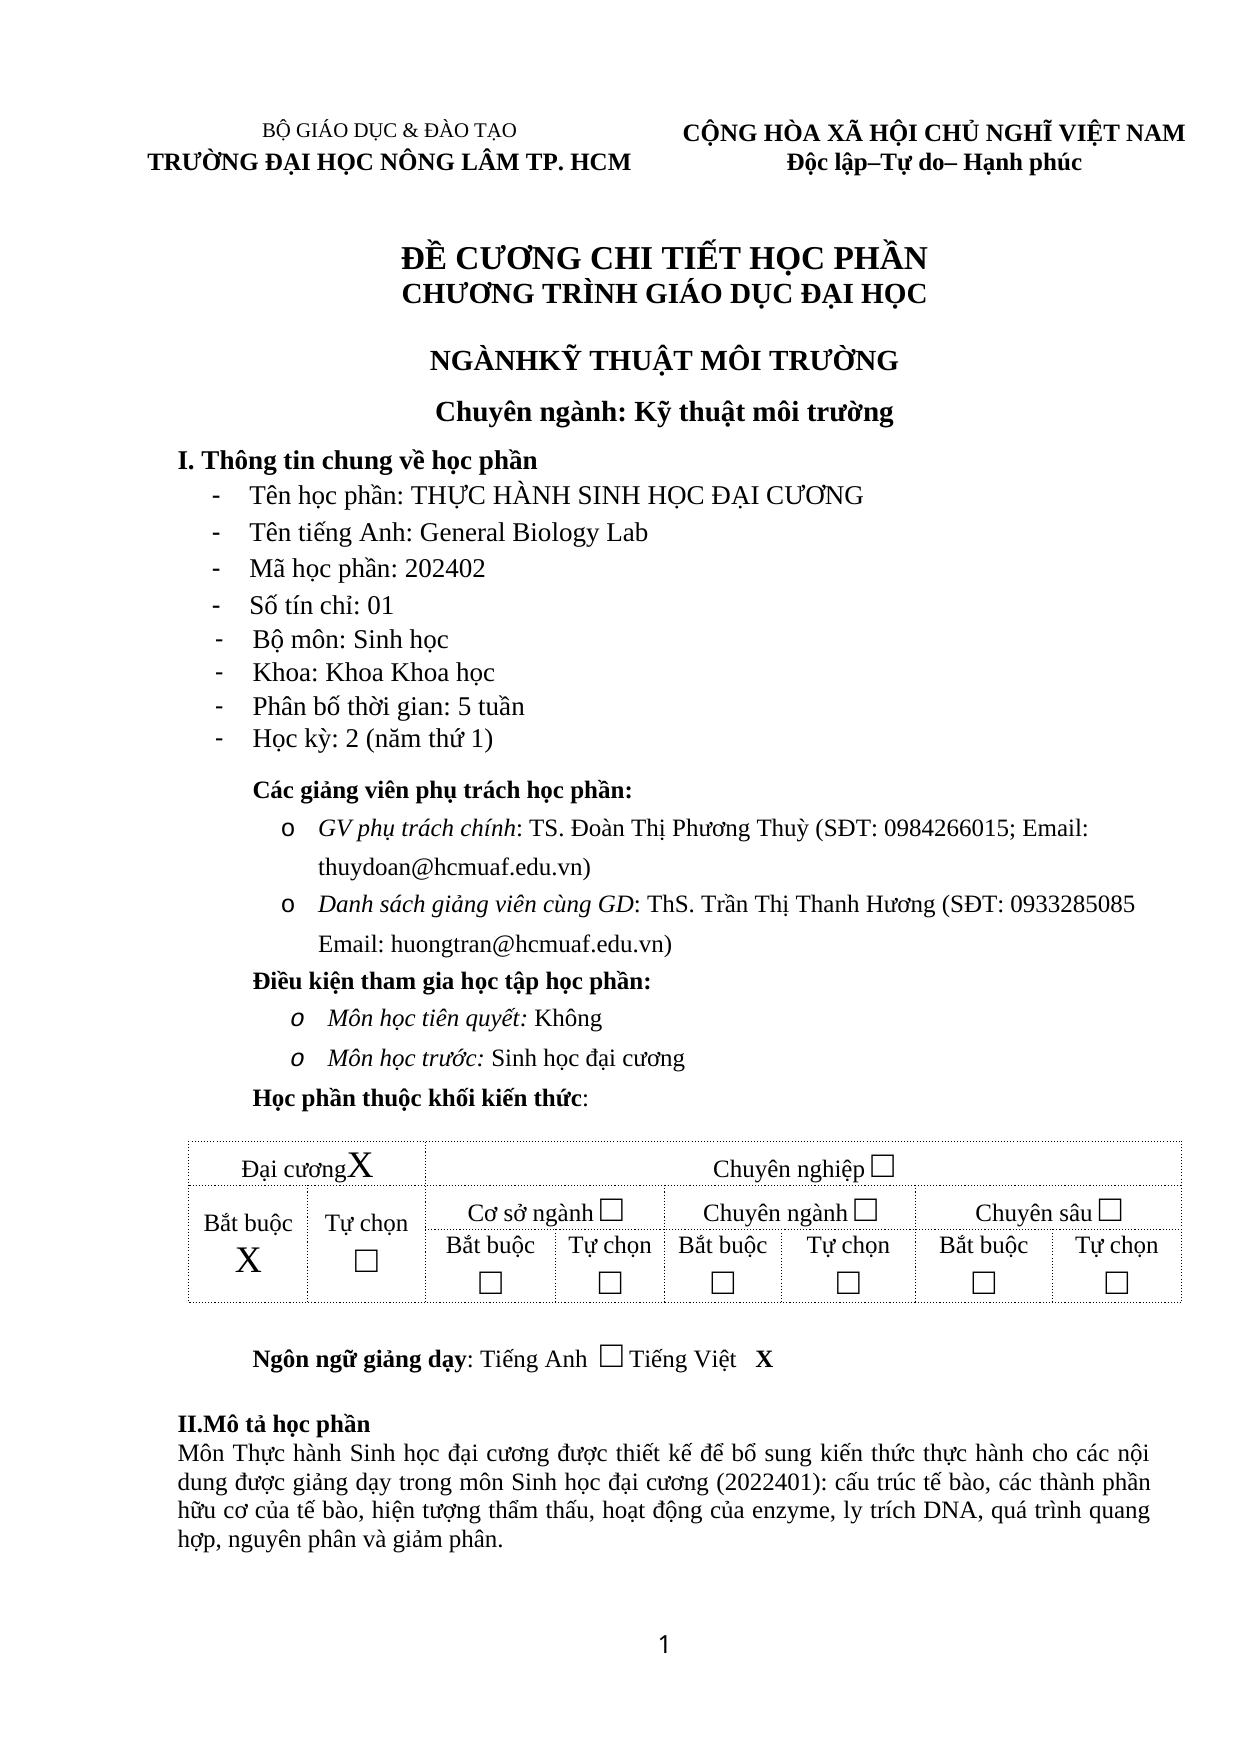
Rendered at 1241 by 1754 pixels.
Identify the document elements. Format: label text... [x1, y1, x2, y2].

text NGÀNHKỸ THUẬT MÔI TRƯỜNG [177, 343, 1152, 377]
list Số tín chỉ: 01 [212, 586, 1152, 623]
list Bộ môn: Sinh học [215, 623, 1152, 656]
table_cell Bắt buộc X [189, 1185, 307, 1302]
table_cell Cơ sở ngành □ [426, 1185, 664, 1229]
table_cell Chuyên sâu □ [915, 1185, 1181, 1229]
list Khoa: Khoa Khoa học [215, 656, 1152, 689]
list Danh sách giảng viên cùng GD: ThS. Trần Thị Thanh Hương (SĐT: 0933285085 Email: huongtran@hcmuaf.edu.vn) [280, 889, 1152, 958]
list Môn học trước: Sinh học đại cương [290, 1043, 1152, 1074]
list Tên học phần: THỰC HÀNH SINH HỌC ĐẠI CƯƠNG [212, 475, 1152, 512]
table_cell Tự chọn □ [1052, 1229, 1181, 1302]
table_cell Tự chọn □ [555, 1229, 664, 1302]
table_cell Độc lập–Tự do– Hạnh phúc [646, 147, 1222, 176]
list GV phụ trách chính: TS. Đoàn Thị Phương Thuỳ (SĐT: 0984266015; Email: thuydoan@hcmuaf.edu.vn) [280, 813, 1152, 881]
text CHƯƠNG TRÌNH GIÁO DỤC ĐẠI HỌC [177, 276, 1152, 310]
text I. Thông tin chung về học phần [177, 444, 1152, 475]
table_header Chuyên nghiệp □ [426, 1141, 1181, 1185]
table_cell Chuyên ngành □ [664, 1185, 915, 1229]
table_cell Bắt buộc □ [664, 1229, 781, 1302]
text ĐỀ CƯƠNG CHI TIẾT HỌC PHẦN [177, 238, 1152, 276]
table_header Đại cươngX [189, 1141, 426, 1185]
table_cell TRƯỜNG ĐẠI HỌC NÔNG LÂM TP. HCM [132, 147, 646, 176]
table_cell Tự chọn □ [781, 1229, 915, 1302]
table_header BỘ GIÁO DỤC & ĐÀO TẠO [132, 118, 646, 147]
list Các giảng viên phụ trách học phần: [252, 776, 1152, 804]
table_cell Bắt buộc □ [915, 1229, 1052, 1302]
list Mã học phần: 202402 [212, 549, 1152, 586]
text Môn Thực hành Sinh học đại cương được thiết kế để bổ sung kiến thức thực hành cho các nội dung được giảng dạy trong môn Sinh học đại cương (2022401): cấu trúc tế bào, các thành phần hữu cơ của tế bào, hiện tượng thẩm thấu, hoạt động của enzyme, ly trích DNA, quá trình quang hợp, nguyên phân và giảm phân. [177, 1438, 1152, 1553]
list Điều kiện tham gia học tập học phần: [252, 966, 1152, 995]
list Tên tiếng Anh: General Biology Lab [212, 512, 1152, 549]
text Chuyên ngành: Kỹ thuật môi trường [177, 394, 1152, 427]
text Học phần thuộc khối kiến thức: [252, 1083, 1152, 1112]
table_header CỘNG HÒA XÃ HỘI CHỦ NGHĨ VIỆT NAM [646, 118, 1222, 147]
text Ngôn ngữ giảng dạy: Tiếng Anh □ Tiếng Việt X [252, 1332, 1152, 1375]
list Môn học tiên quyết: Không [290, 1003, 1152, 1034]
table_cell Bắt buộc □ [426, 1229, 555, 1302]
table_cell Tự chọn □ [307, 1185, 426, 1302]
list Học kỳ: 2 (năm thứ 1) [215, 722, 1152, 755]
text II.Mô tả học phần [177, 1409, 1152, 1438]
list Phân bố thời gian: 5 tuần [215, 689, 1152, 722]
